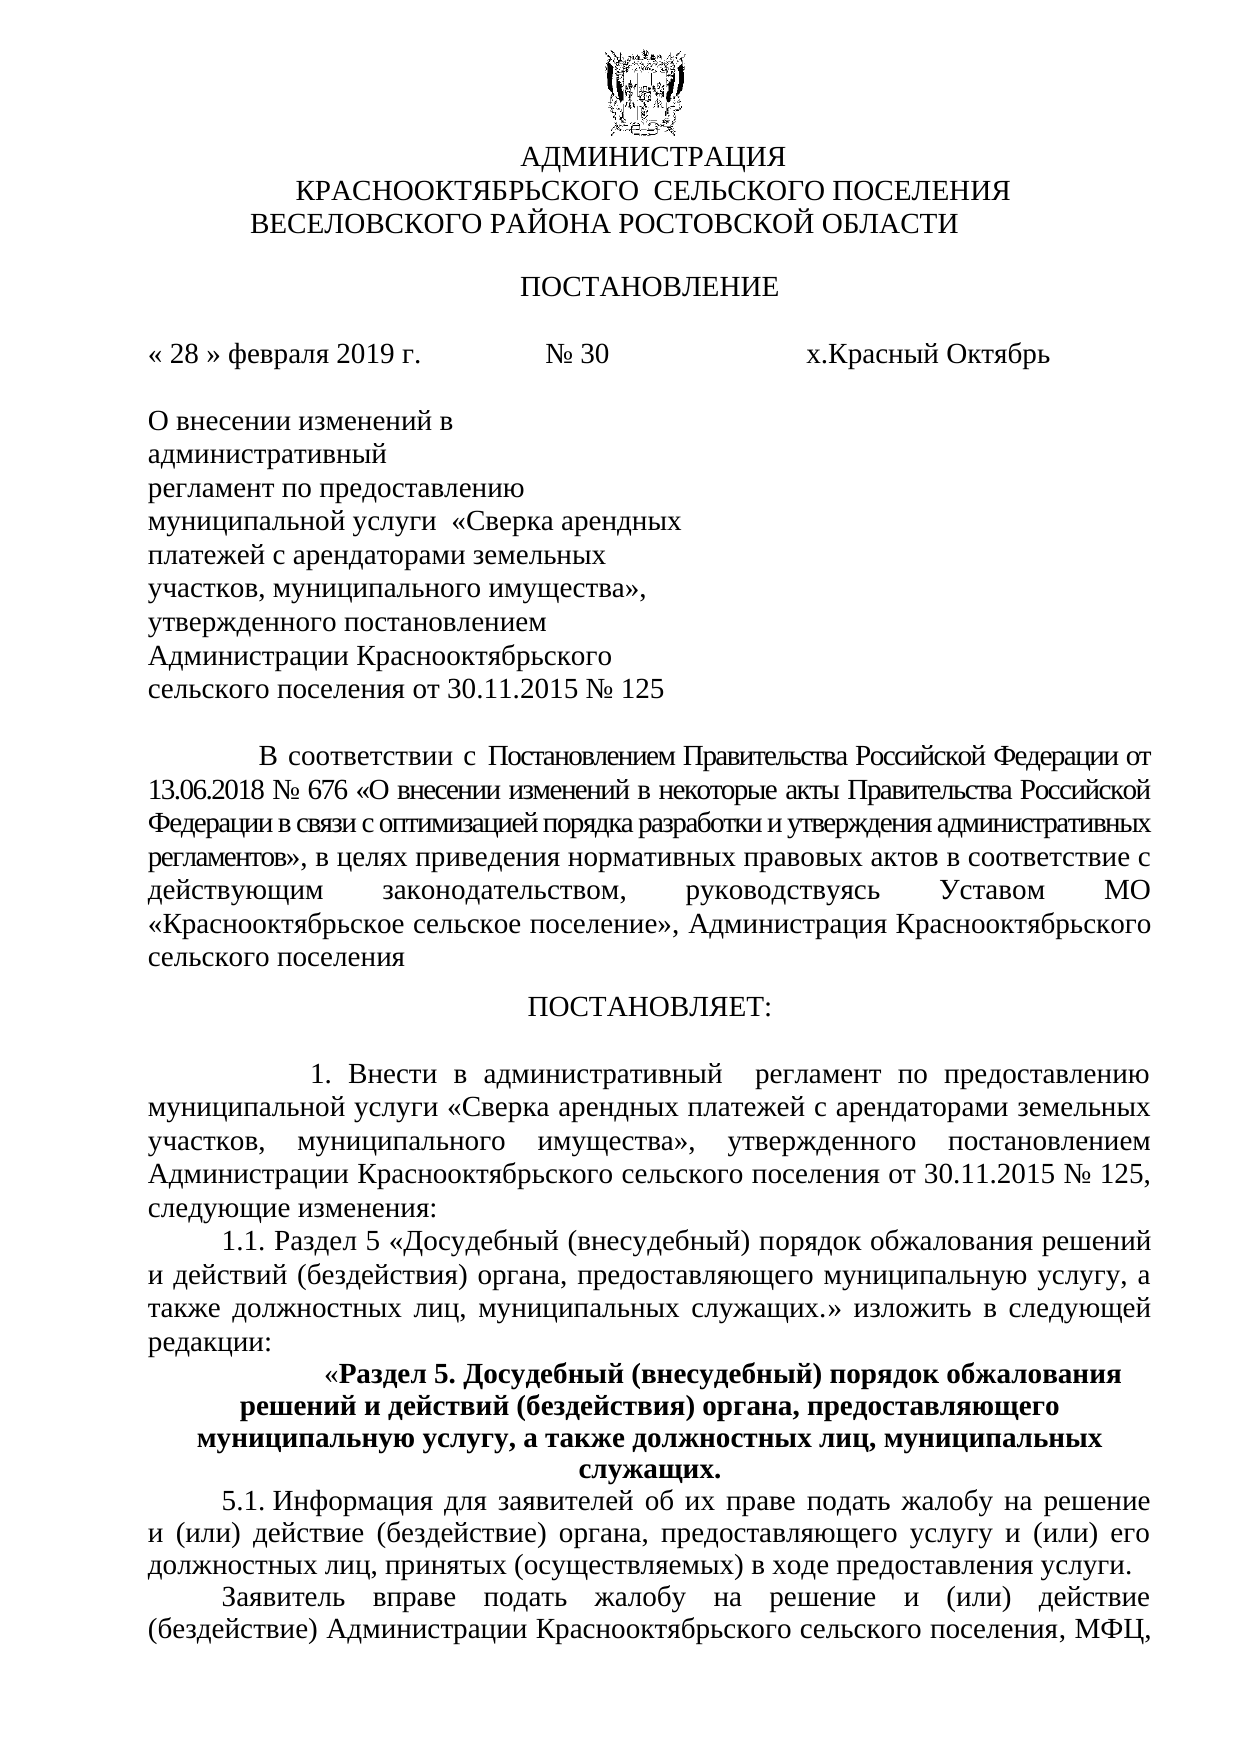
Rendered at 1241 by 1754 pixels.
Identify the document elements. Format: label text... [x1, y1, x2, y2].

text « 28 » февраля 2019 г. № 30 х.Красный Октябрь [148, 336, 1152, 369]
subtitle В соответствии с Постановлением Правительства Российской Федерации от 13.06.2018 № 676 «О внесении изменений в некоторые акты Правительства Российской Федерации в связи с оптимизацией порядка разработки и утверждения административных регламентов», в целях приведения нормативных правовых актов в соответствие с действующим законодательством, руководствуясь Уставом МО «Краснооктябрьское сельское поселение», Администрация Краснооктябрьского сельского поселения [148, 738, 1152, 973]
text 5.1. Информация для заявителей об их праве подать жалобу на решение и (или) действие (бездействие) органа, предоставляющего услугу и (или) его должностных лиц, принятых (осуществляемых) в ходе предоставления услуги. [148, 1485, 1152, 1581]
text О внесении изменений в административный [148, 403, 679, 470]
picture [599, 44, 691, 140]
text «Раздел 5. Досудебный (внесудебный) порядок обжалования решений и действий (бездействия) органа, предоставляющего муниципальную услугу, а также должностных лиц, муниципальных служащих. [148, 1358, 1152, 1485]
text ПОСТАНОВЛЯЕТ: [148, 989, 1152, 1022]
text ПОСТАНОВЛЕНИЕ [148, 269, 1152, 302]
text ВЕСЕЛОВСКОГО РАЙОНА РОСТОВСКОЙ ОБЛАСТИ [148, 206, 1152, 240]
text КРАСНООКТЯБРЬСКОГО СЕЛЬСКОГО ПОСЕЛЕНИЯ [148, 173, 1152, 206]
text 1.1. Раздел 5 «Досудебный (внесудебный) порядок обжалования решений и действий (бездействия) органа, предоставляющего муниципальную услугу, а также должностных лиц, муниципальных служащих.» изложить в следующей редакции: [148, 1223, 1152, 1358]
text регламент по предоставлению муниципальной услуги «Сверка арендных платежей с арендаторами земельных участков, муниципального имущества», утвержденного постановлением Администрации Краснооктябрьского сельского поселения от 30.11.2015 № 125 [148, 470, 721, 705]
text АДМИНИСТРАЦИЯ [148, 139, 1152, 173]
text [148, 1581, 1152, 1644]
text 1. Внести в административный регламент по предоставлению муниципальной услуги «Сверка арендных платежей с арендаторами земельных участков, муниципального имущества», утвержденного постановлением Администрации Краснооктябрьского сельского поселения от 30.11.2015 № 125, следующие изменения: [148, 1056, 1152, 1223]
